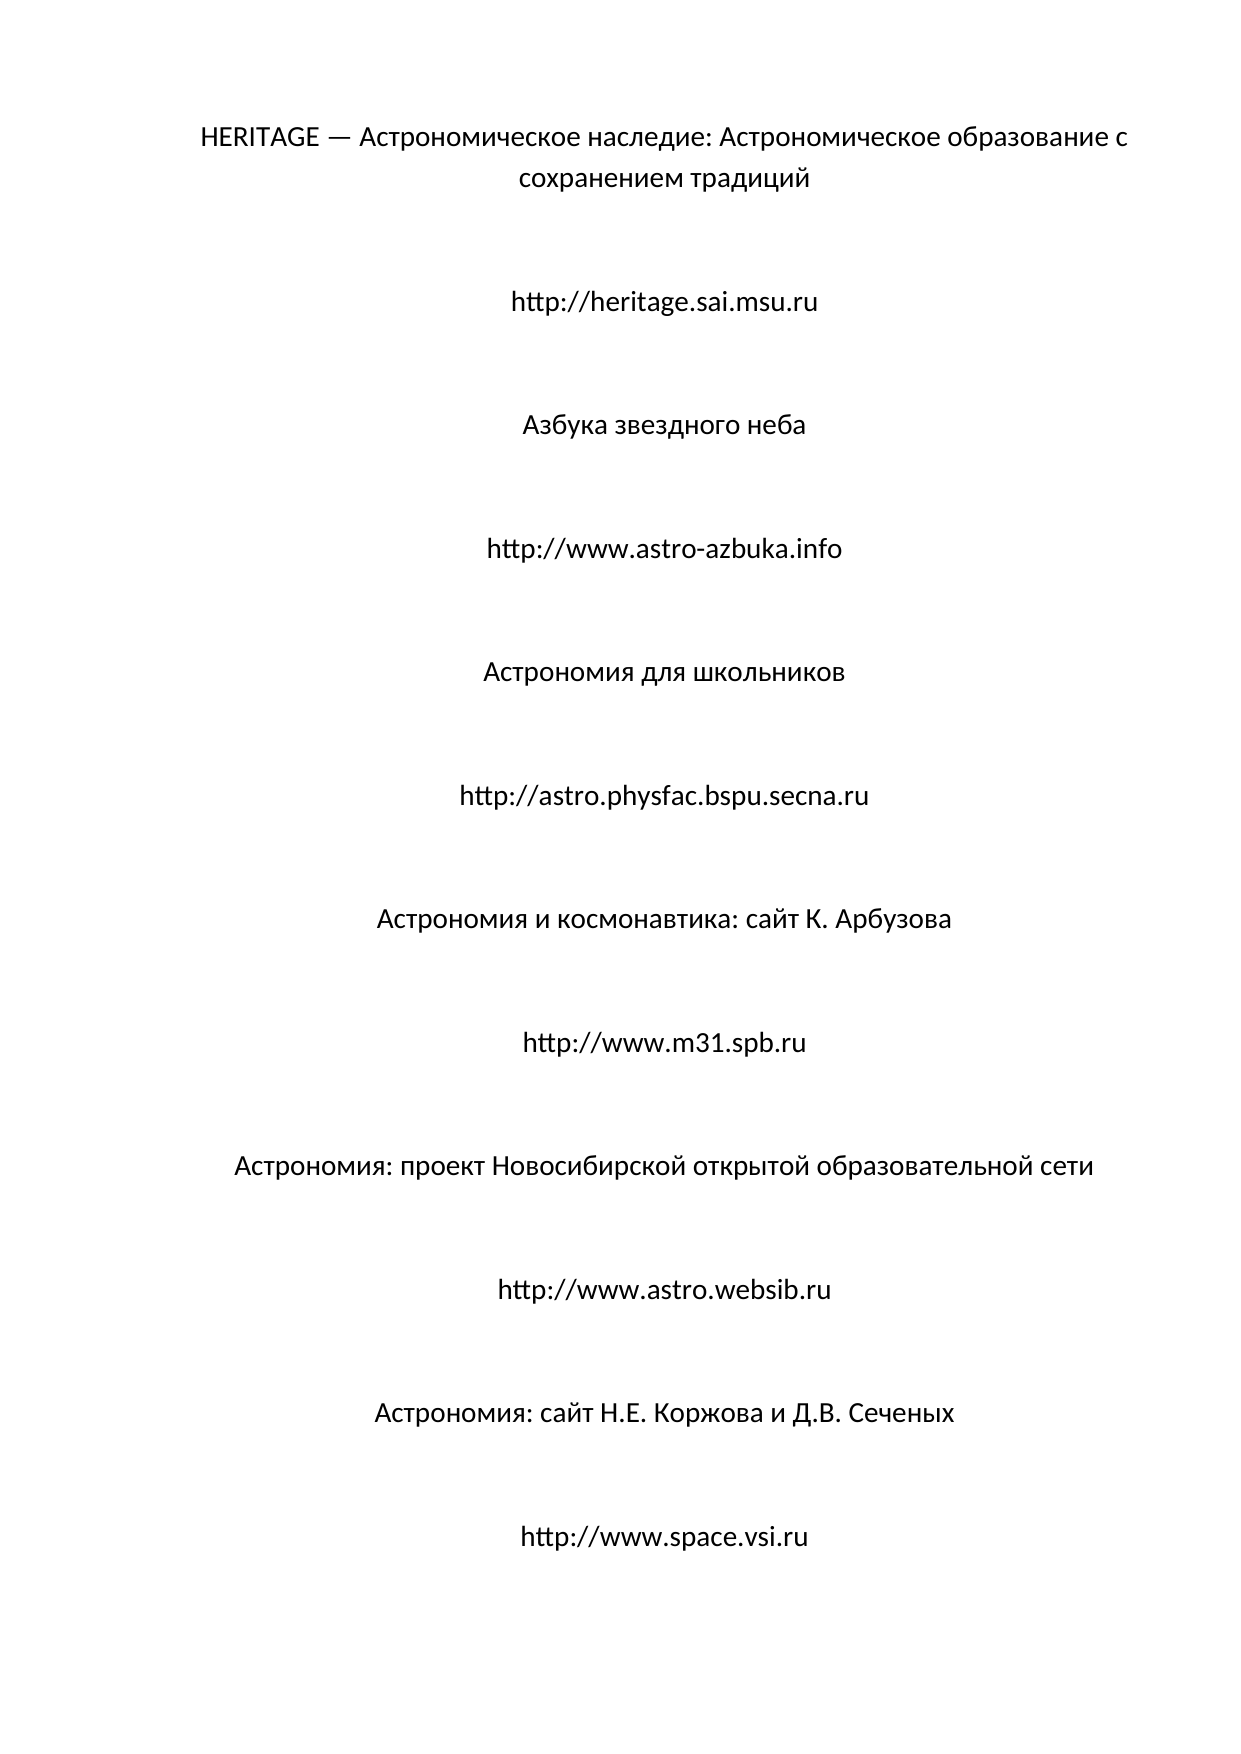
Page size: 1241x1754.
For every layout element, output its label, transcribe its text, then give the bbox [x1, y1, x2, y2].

text Астрономия и космонавтика: сайт К. Арбузова [177, 900, 1152, 936]
text http://www.space.vsi.ru [177, 1518, 1152, 1554]
text Азбука звездного неба [177, 406, 1152, 442]
text Астрономия: проект Новосибирской открытой образовательной сети [177, 1147, 1152, 1183]
text HERITAGE — Астрономическое наследие: Астрономическое образование с сохранением традиций [177, 118, 1152, 195]
text http://astro.physfac.bspu.secna.ru [177, 777, 1152, 812]
text http://www.astro.websib.ru [177, 1271, 1152, 1307]
text http://www.m31.spb.ru [177, 1024, 1152, 1059]
text Астрономия для школьников [177, 653, 1152, 689]
text http://www.astro-azbuka.info [177, 530, 1152, 565]
text Астрономия: сайт Н.Е. Коржова и Д.В. Сеченых [177, 1394, 1152, 1430]
text http://heritage.sai.msu.ru [177, 283, 1152, 318]
